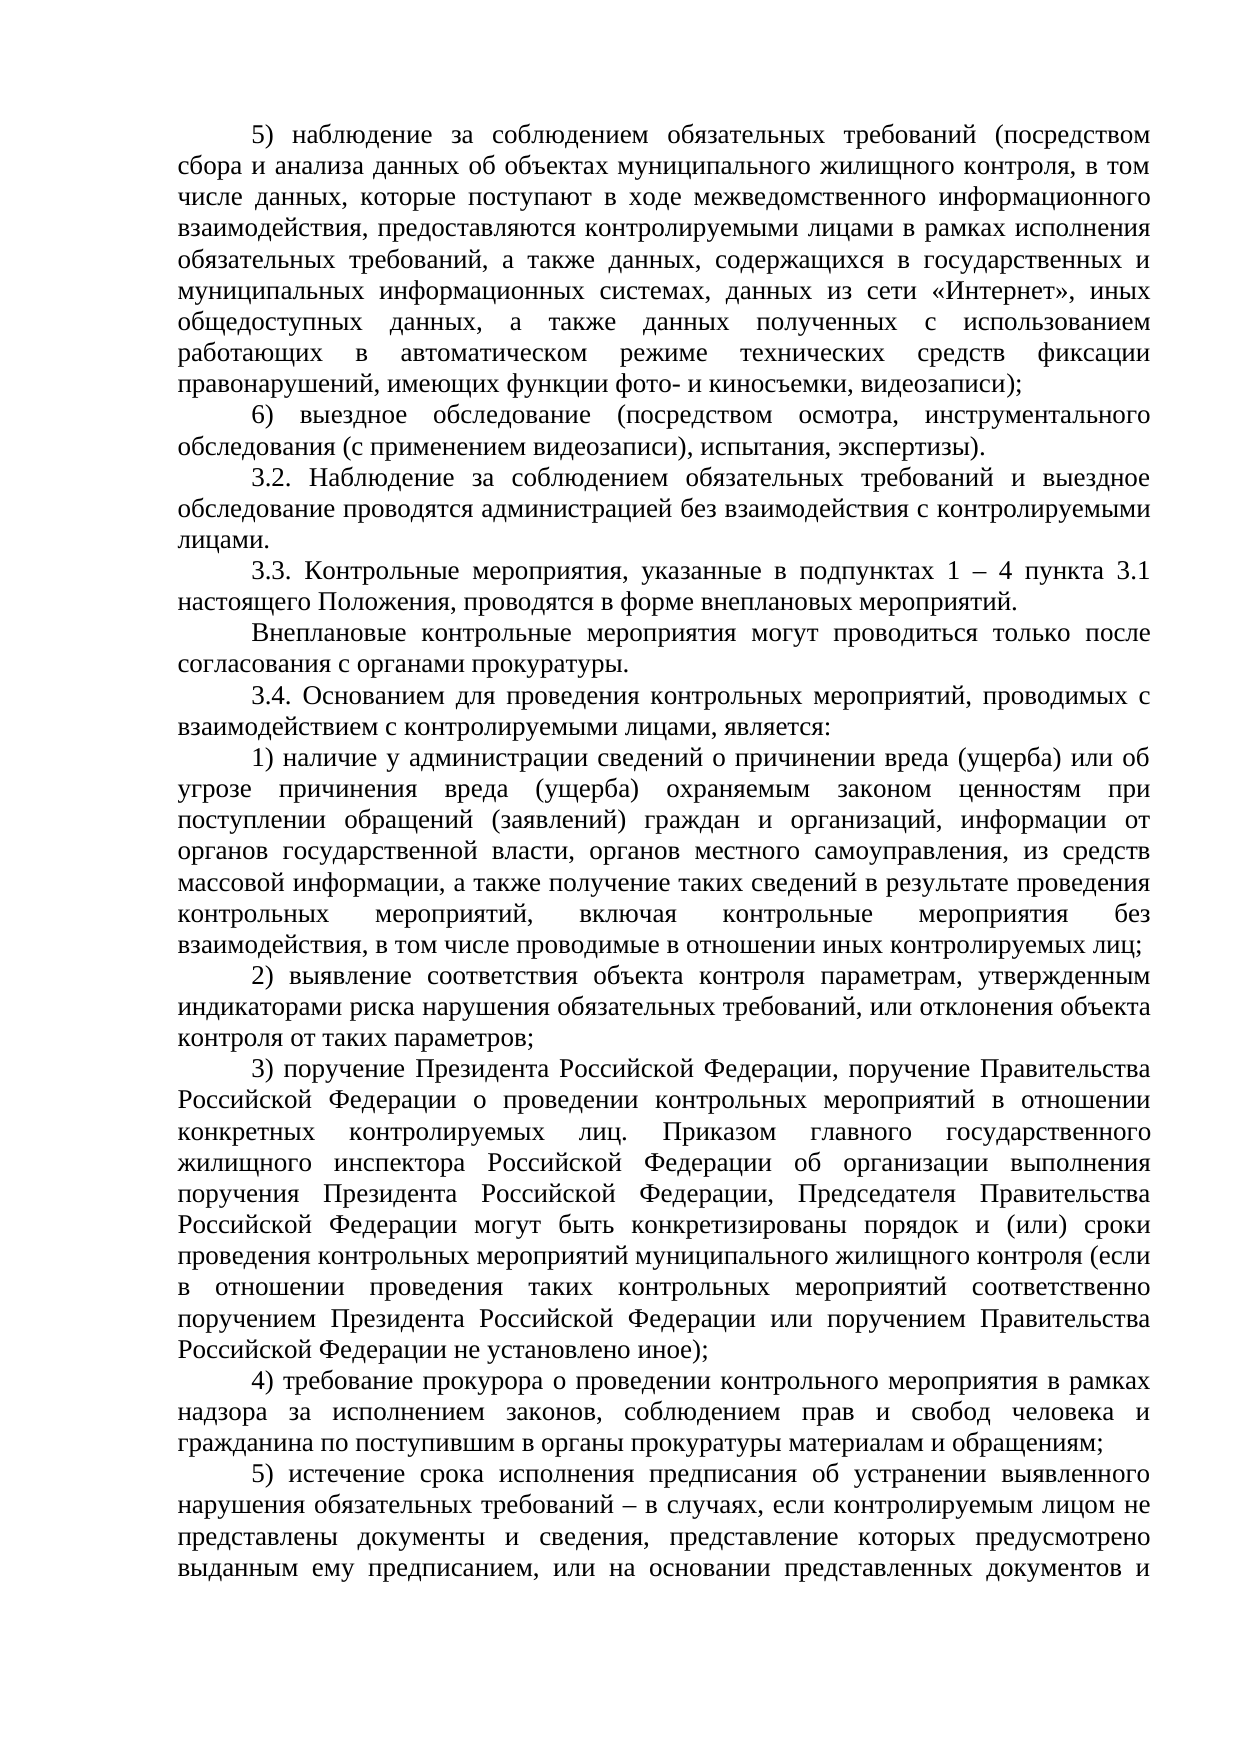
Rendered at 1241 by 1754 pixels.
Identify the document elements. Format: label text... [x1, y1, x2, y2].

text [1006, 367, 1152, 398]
text 3.3. Контрольные мероприятия, указанные в подпунктах 1 – 4 пункта 3.1 настоящего Положения, проводятся в форме внеплановых мероприятий. [177, 554, 1152, 616]
text 5) наблюдение за соблюдением обязательных требований (посредством сбора и анализа данных об объектах муниципального жилищного контроля, в том числе данных, которые поступают в ходе межведомственного информационного взаимодействия, предоставляются контролируемыми лицами в рамках исполнения обязательных требований, а также данных, содержащихся в государственных и муниципальных информационных системах, данных из сети «Интернет», иных общедоступных данных, а также данных полученных с использованием работающих в автоматическом режиме технических средств фиксации правонарушений, имеющих функции фото- и киносъемки, видеозаписи); [177, 118, 1152, 243]
text 3) поручение Президента Российской Федерации, поручение Правительства Российской Федерации о проведении контрольных мероприятий в отношении конкретных контролируемых лиц. Приказом главного государственного жилищного инспектора Российской Федерации об организации выполнения поручения Президента Российской Федерации, Председателя Правительства Российской Федерации могут быть конкретизированы порядок и (или) сроки проведения контрольных мероприятий муниципального жилищного контроля (если в отношении проведения таких контрольных мероприятий соответственно поручением Президента Российской Федерации или поручением Правительства Российской Федерации не установлено иное); [177, 1052, 1152, 1364]
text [177, 1457, 1152, 1582]
text 6) выездное обследование (посредством осмотра, инструментального обследования (с применением видеозаписи), испытания, экспертизы). [177, 398, 1152, 461]
text Внеплановые контрольные мероприятия могут проводиться только после согласования с органами прокуратуры. [177, 616, 1152, 679]
text 2) выявление соответствия объекта контроля параметрам, утвержденным индикаторами риска нарушения обязательных требований, или отклонения объекта контроля от таких параметров; [177, 959, 1152, 1052]
text 3.2. Наблюдение за соблюдением обязательных требований и выездное обследование проводятся администрацией без взаимодействия с контролируемыми лицами. [177, 461, 1152, 554]
text 1) наличие у администрации сведений о причинении вреда (ущерба) или об угрозе причинения вреда (ущерба) охраняемым законом ценностям при поступлении обращений (заявлений) граждан и организаций, информации от органов государственной власти, органов местного самоуправления, из средств массовой информации, а также получение таких сведений в результате проведения контрольных мероприятий, включая контрольные мероприятия без взаимодействия, в том числе проводимые в отношении иных контролируемых лиц; [177, 741, 1152, 959]
text 3.4. Основанием для проведения контрольных мероприятий, проводимых с взаимодействием с контролируемыми лицами, является: [177, 679, 1152, 741]
text 4) требование прокурора о проведении контрольного мероприятия в рамках надзора за исполнением законов, соблюдением прав и свобод человека и гражданина по поступившим в органы прокуратуры материалам и обращениям; [177, 1364, 1152, 1457]
